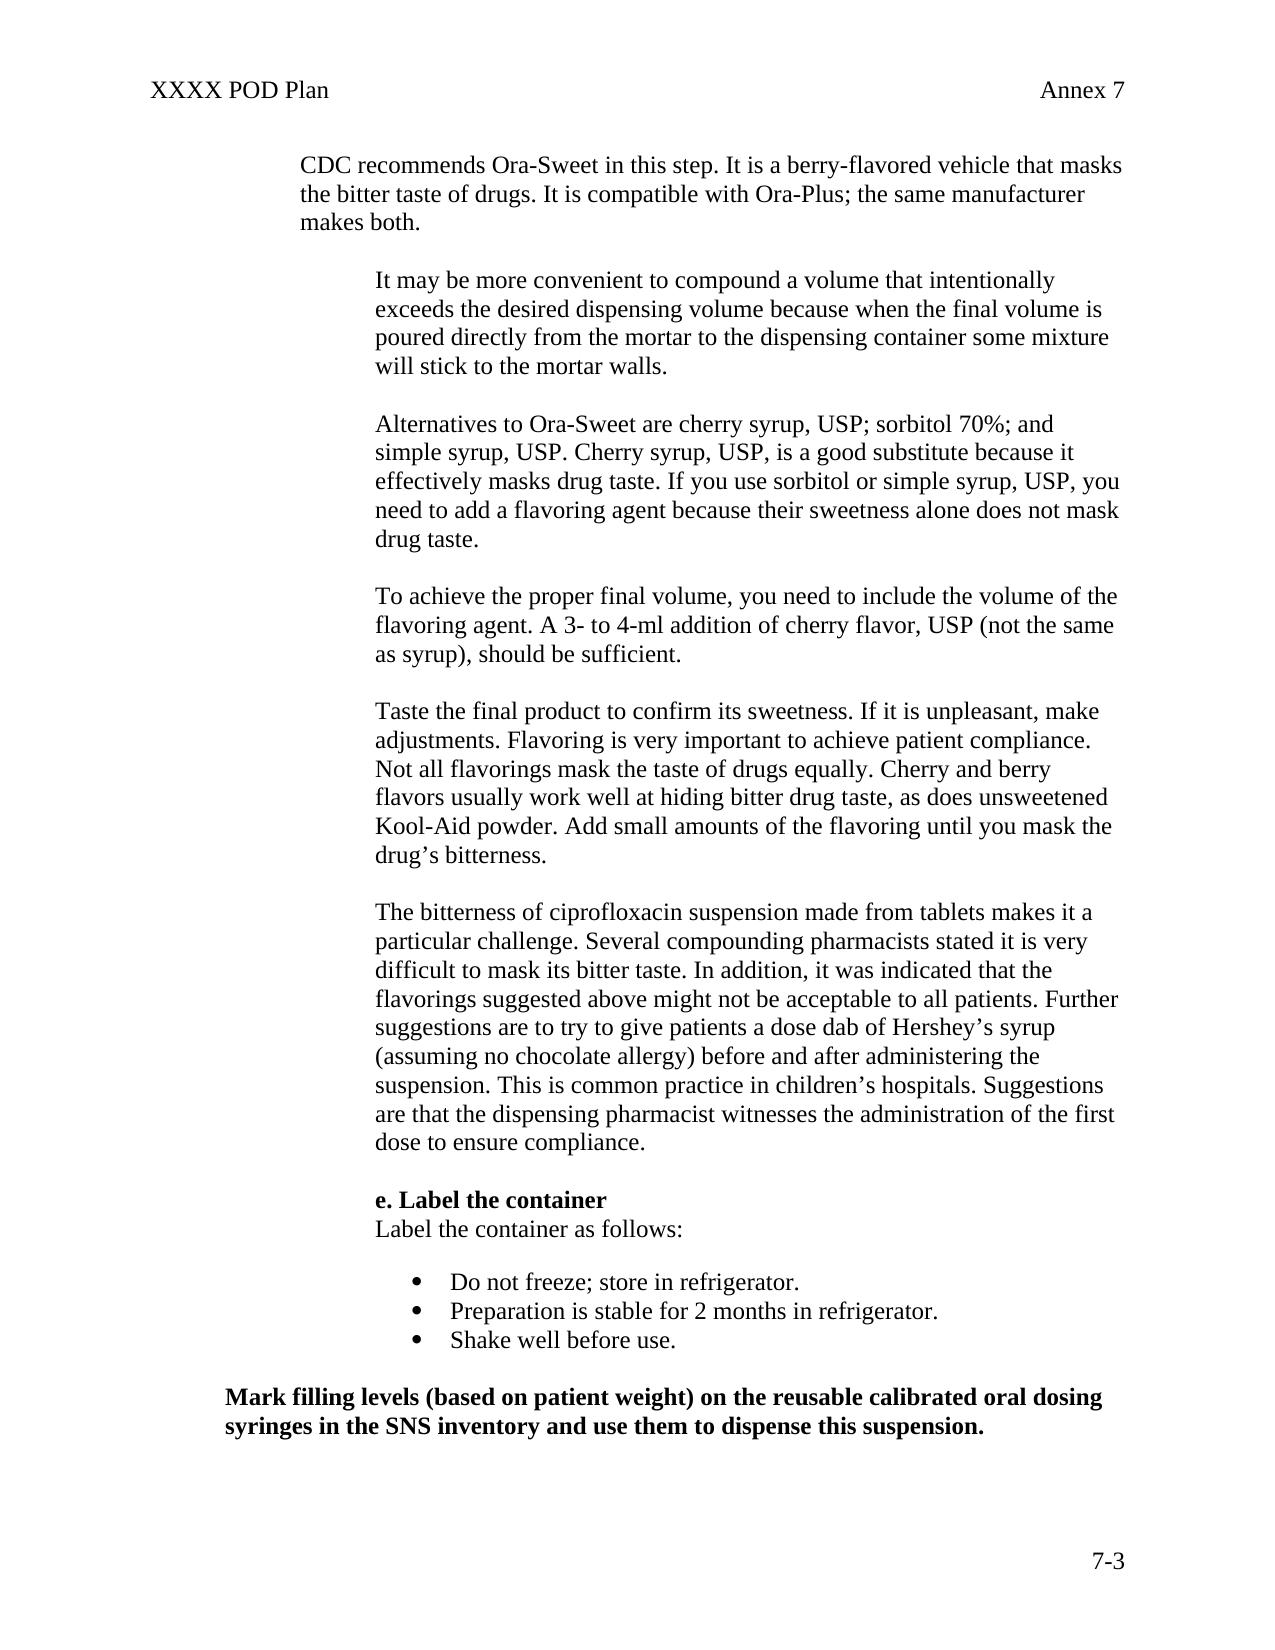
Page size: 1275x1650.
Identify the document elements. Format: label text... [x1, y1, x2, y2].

list Preparation is stable for 2 months in refrigerator. [412, 1296, 1125, 1325]
text Taste the final product to confirm its sweetness. If it is unpleasant, make adjustments. Flavoring is very important to achieve patient compliance. Not all flavorings mask the taste of drugs equally. Cherry and berry flavors usually work well at hiding bitter drug taste, as does unsweetened Kool-Aid powder. Add small amounts of the flavoring until you mask the drug’s bitterness. [375, 696, 1125, 869]
text To achieve the proper final volume, you need to include the volume of the flavoring agent. A 3- to 4-ml addition of cherry flavor, USP (not the same as syrup), should be sufficient. [375, 581, 1125, 667]
text It may be more convenient to compound a volume that intentionally exceeds the desired dispensing volume because when the final volume is poured directly from the mortar to the dispensing container some mixture will stick to the mortar walls. [375, 265, 1125, 380]
text CDC recommends Ora-Sweet in this step. It is a berry-flavored vehicle that masks the bitter taste of drugs. It is compatible with Ora-Plus; the same manufacturer makes both. [300, 150, 1125, 236]
list Do not freeze; store in refrigerator. [412, 1267, 1125, 1296]
text e. Label the container [375, 1185, 1125, 1214]
text Label the container as follows: [375, 1214, 1125, 1242]
text The bitterness of ciprofloxacin suspension made from tablets makes it a particular challenge. Several compounding pharmacists stated it is very difficult to mask its bitter taste. In addition, it was indicated that the flavorings suggested above might not be acceptable to all patients. Further suggestions are to try to give patients a dose dab of Hershey’s syrup (assuming no chocolate allergy) before and after administering the suspension. This is common practice in children’s hospitals. Suggestions are that the dispensing pharmacist witnesses the administration of the first dose to ensure compliance. [375, 897, 1125, 1156]
text Alternatives to Ora-Sweet are cherry syrup, USP; sorbitol 70%; and simple syrup, USP. Cherry syrup, USP, is a good substitute because it effectively masks drug taste. If you use sorbitol or simple syrup, USP, you need to add a flavoring agent because their sweetness alone does not mask drug taste. [375, 409, 1125, 552]
text Mark filling levels (based on patient weight) on the reusable calibrated oral dosing syringes in the SNS inventory and use them to dispense this suspension. [225, 1382, 1125, 1440]
list Shake well before use. [412, 1325, 1125, 1354]
